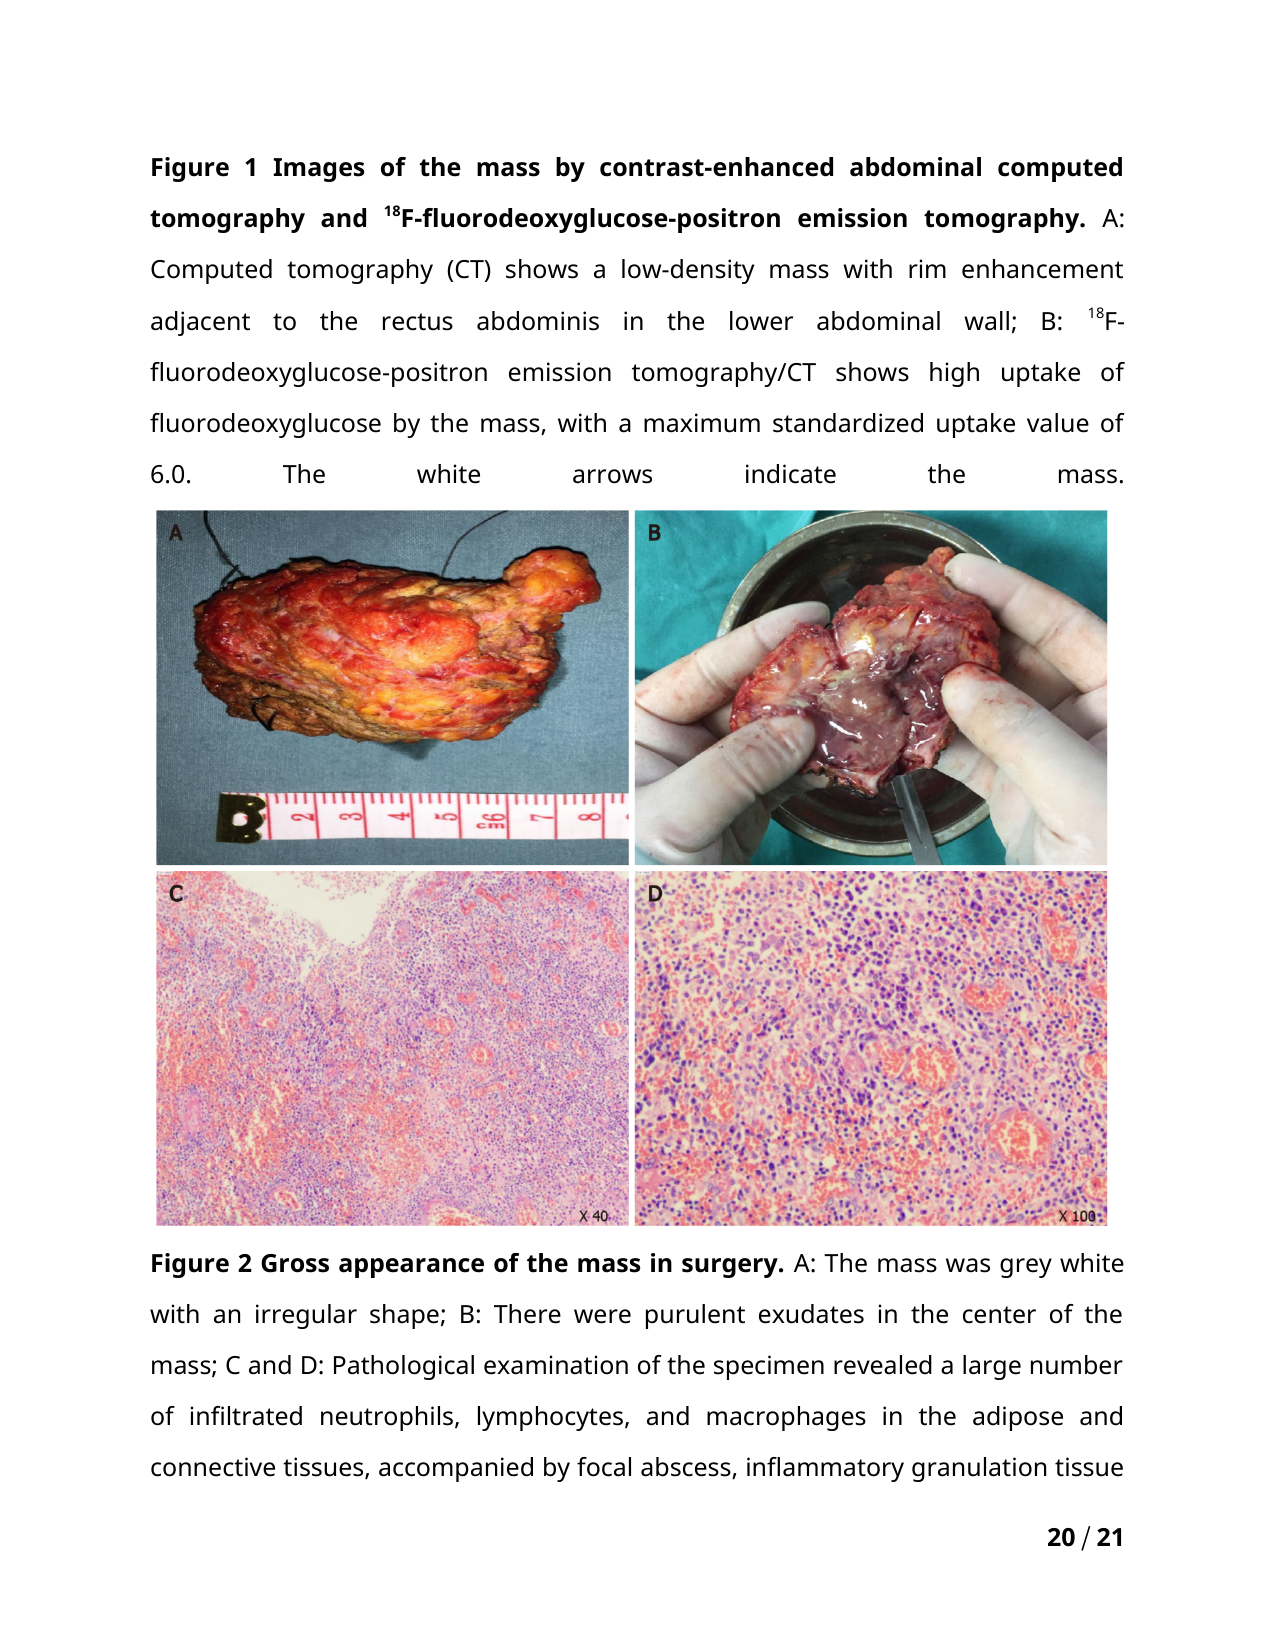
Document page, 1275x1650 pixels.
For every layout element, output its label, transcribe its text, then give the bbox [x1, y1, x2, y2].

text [150, 1246, 1125, 1484]
picture [150, 504, 1113, 1232]
